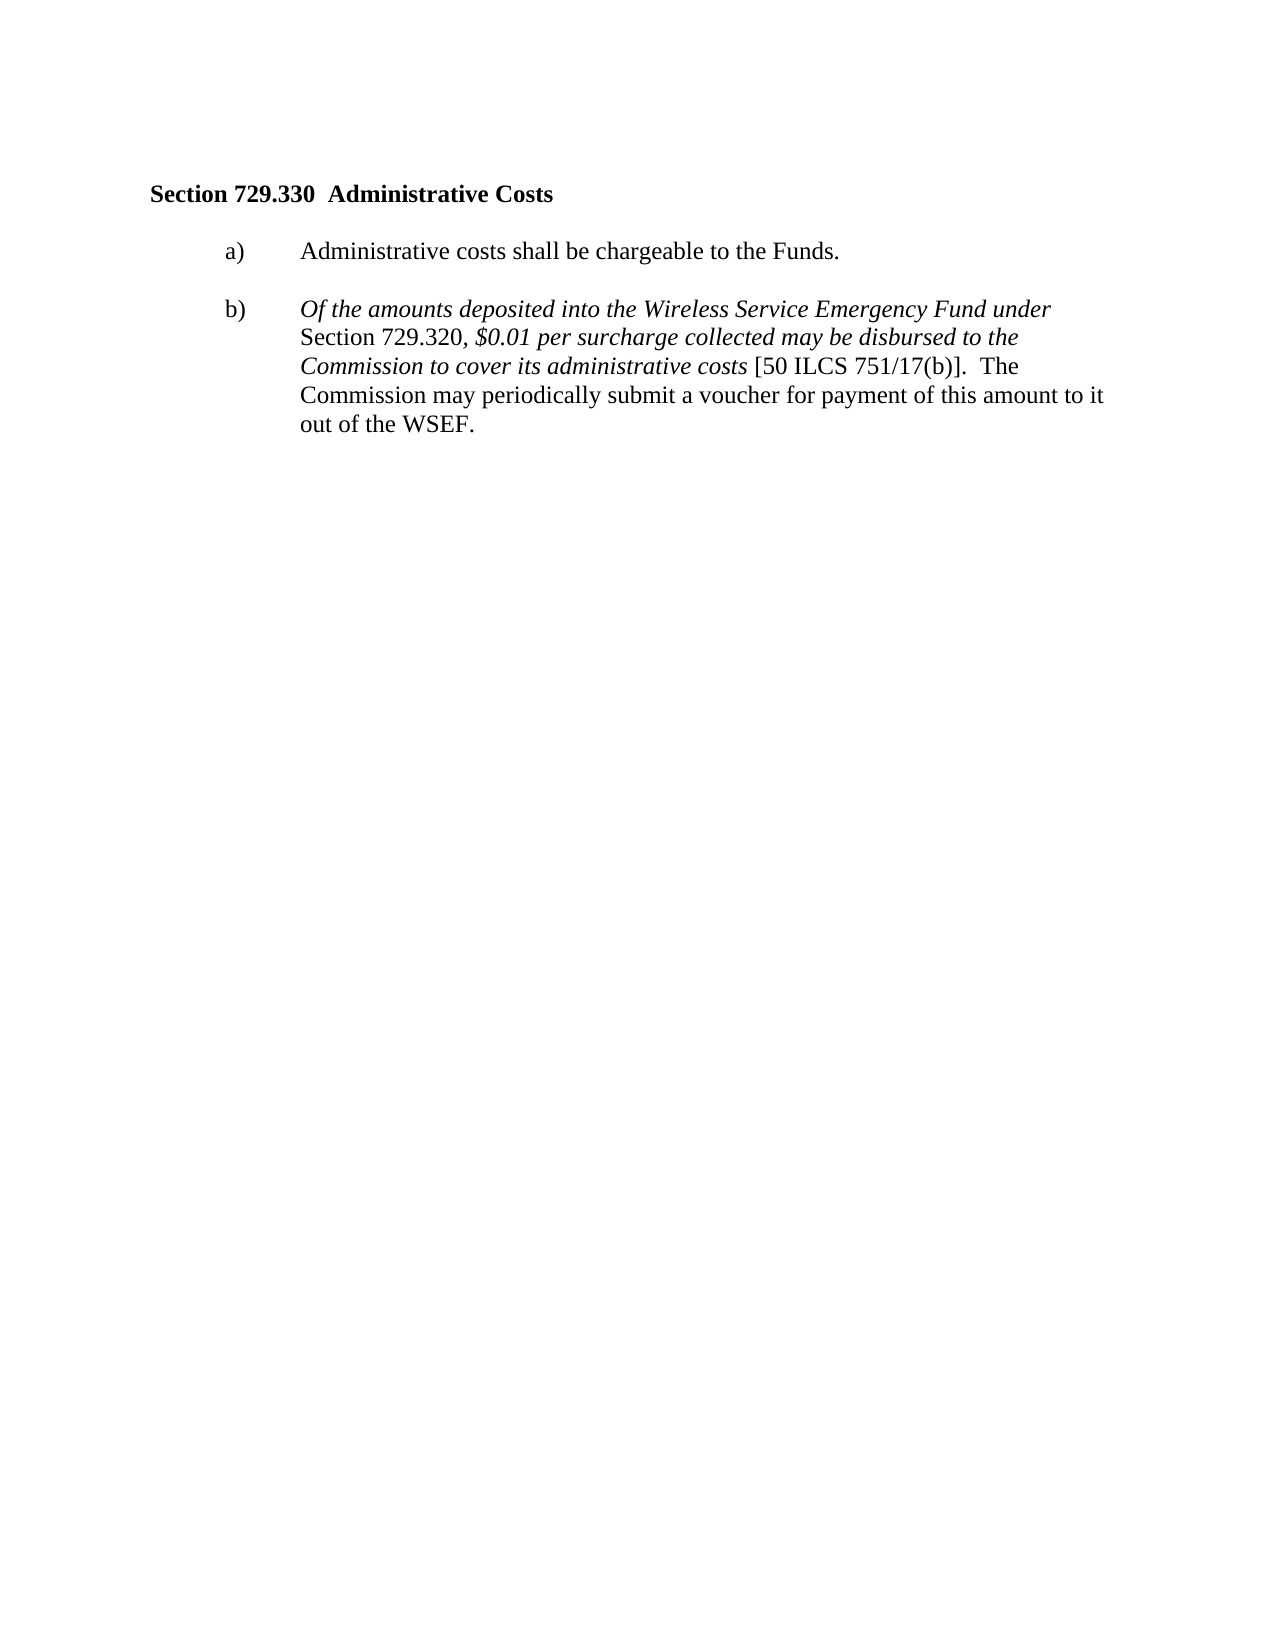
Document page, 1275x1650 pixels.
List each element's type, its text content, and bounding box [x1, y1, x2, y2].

text b) Of the amounts deposited into the Wireless Service Emergency Fund under Section 729.320, $0.01 per surcharge collected may be disbursed to the Commission to cover its administrative costs [50 ILCS 751/17(b)]. The Commission may periodically submit a voucher for payment of this amount to it out of the WSEF. [225, 294, 1125, 437]
text Section 729.330 Administrative Costs [150, 179, 1125, 207]
text a) Administrative costs shall be chargeable to the Funds. [225, 236, 1125, 265]
